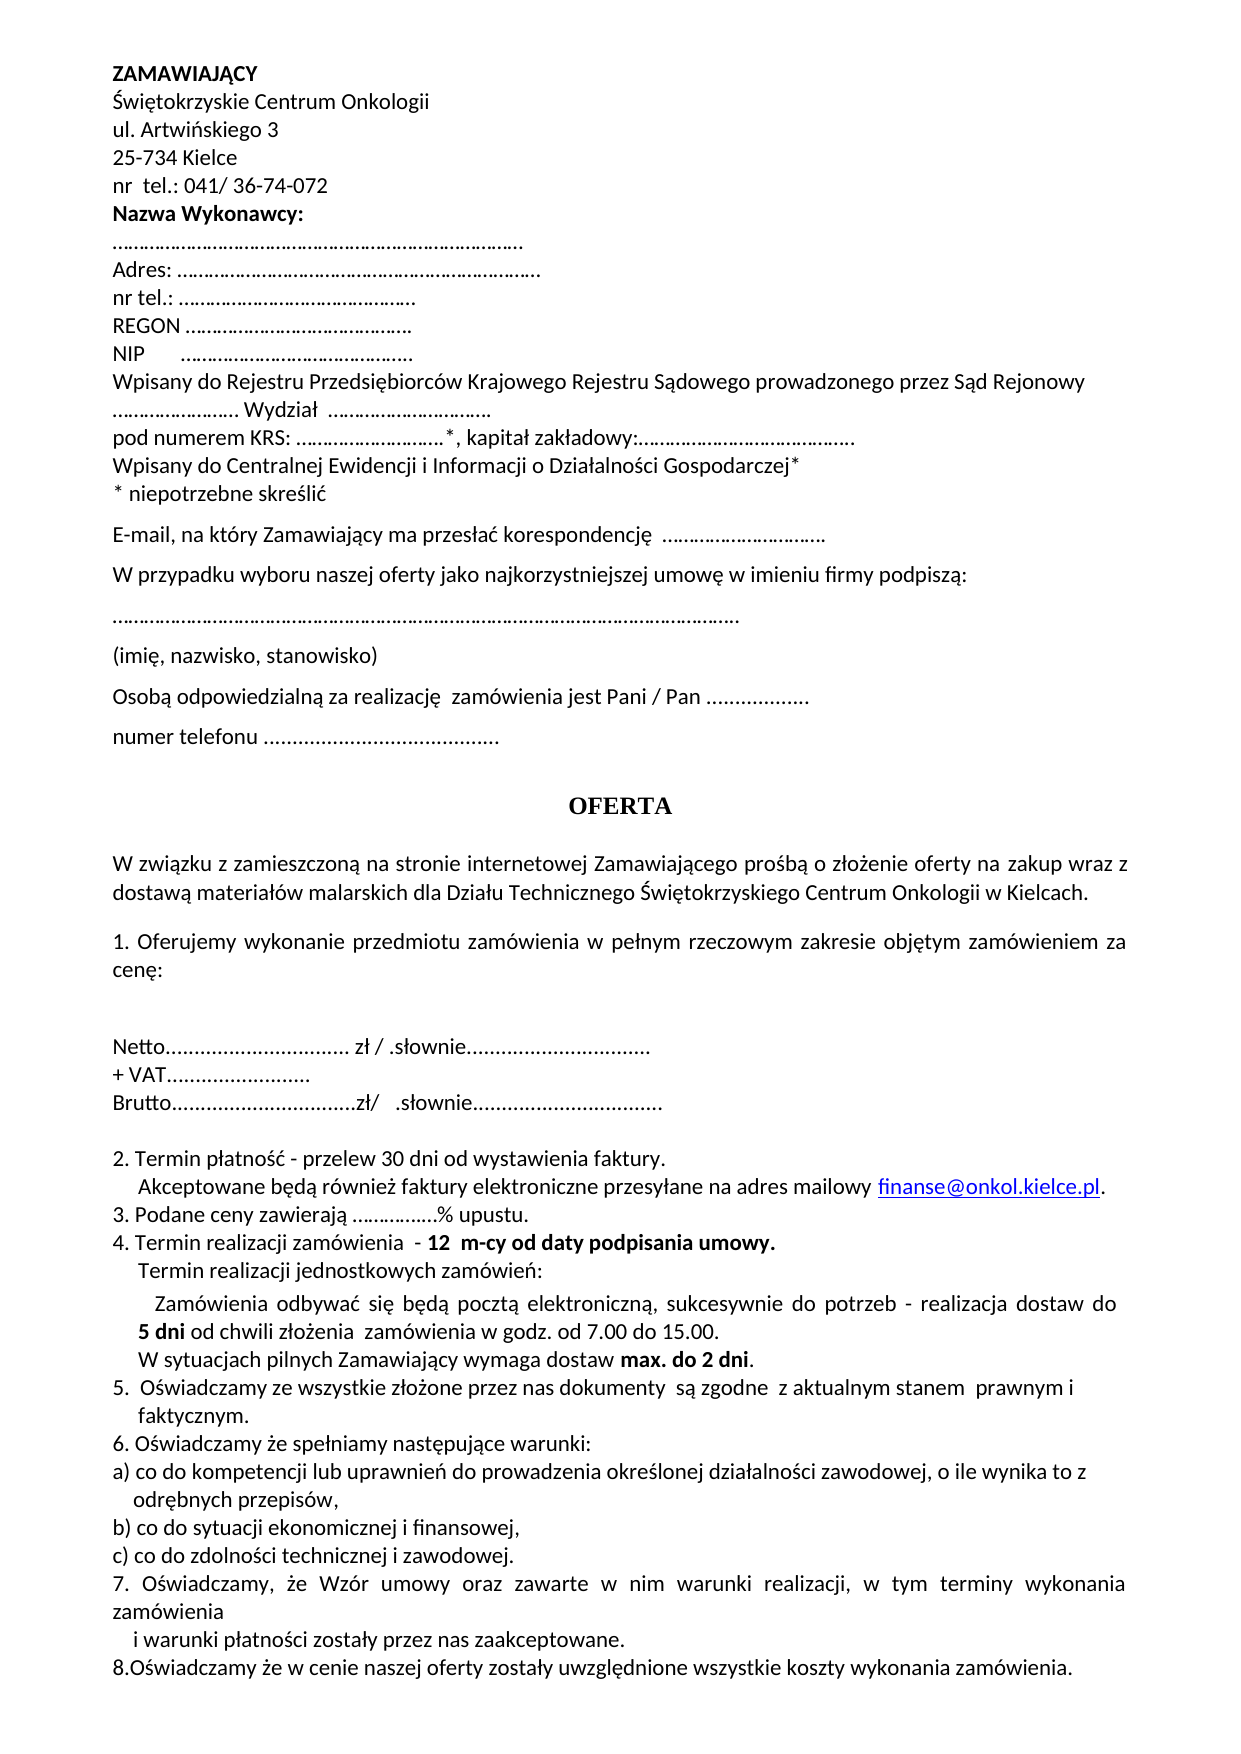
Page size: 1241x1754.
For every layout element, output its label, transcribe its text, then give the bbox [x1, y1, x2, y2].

text 7. Oświadczamy, że Wzór umowy oraz zawarte w nim warunki realizacji, w tym terminy wykonania zamówienia [112, 1569, 1128, 1625]
text 2. Termin płatność - przelew 30 dni od wystawienia faktury. [112, 1144, 1128, 1172]
text Termin realizacji jednostkowych zamówień: [112, 1257, 1128, 1284]
text b) co do sytuacji ekonomicznej i finansowej, [112, 1513, 1128, 1541]
text Wpisany do Rejestru Przedsiębiorców Krajowego Rejestru Sądowego prowadzonego przez Sąd Rejonowy …………………… Wydział …………………………. pod numerem KRS: ……………………….*, kapitał zakładowy:………………………………….. [112, 367, 1128, 451]
text Osobą odpowiedzialną za realizację zamówienia jest Pani / Pan .................. [112, 682, 1128, 710]
text * niepotrzebne skreślić [112, 479, 1128, 507]
text Adres: …………………………………………………………… [112, 255, 1224, 283]
text 25-734 Kielce [112, 143, 1128, 171]
text ZAMAWIAJĄCY [112, 59, 1128, 87]
text W sytuacjach pilnych Zamawiający wymaga dostaw max. do 2 dni. [112, 1345, 1128, 1373]
text faktycznym. [112, 1401, 1128, 1429]
text …………………………………………………………………… [112, 227, 1128, 255]
text (imię, nazwisko, stanowisko) [112, 641, 1128, 669]
text NIP …………………………………….. [112, 339, 1224, 367]
text W związku z zamieszczoną na stronie internetowej Zamawiającego prośbą o złożenie oferty na zakup wraz z dostawą materiałów malarskich dla Działu Technicznego Świętokrzyskiego Centrum Onkologii w Kielcach. [112, 848, 1128, 906]
text 1. Oferujemy wykonanie przedmiotu zamówienia w pełnym rzeczowym zakresie objętym zamówieniem za cenę: [112, 926, 1128, 983]
text i warunki płatności zostały przez nas zaakceptowane. [112, 1625, 1128, 1653]
text Świętokrzyskie Centrum Onkologii ul. Artwińskiego 3 [112, 87, 1128, 143]
text Brutto................................zł/ .słownie................................. [112, 1088, 1128, 1116]
text Netto................................ zł / .słownie................................ [112, 1032, 1128, 1060]
text + VAT......................... [112, 1060, 1128, 1088]
text 8.Oświadczamy że w cenie naszej oferty zostały uwzględnione wszystkie koszty wykonania zamówienia. [112, 1653, 1128, 1681]
text OFERTA [112, 791, 1128, 820]
text E-mail, na który Zamawiający ma przesłać korespondencję …………………………. [112, 520, 1224, 548]
text Wpisany do Centralnej Ewidencji i Informacji o Działalności Gospodarczej* [112, 451, 1128, 479]
text odrębnych przepisów, [112, 1485, 1128, 1513]
text 3. Podane ceny zawierają ………….…% upustu. [112, 1201, 1128, 1228]
text REGON ……………………………………. [112, 311, 1224, 339]
text W przypadku wyboru naszej oferty jako najkorzystniejszej umowę w imieniu firmy podpiszą: [112, 560, 1224, 588]
text ……………………………………………………………………………………………………….. [112, 601, 1224, 629]
text Zamówienia odbywać się będą pocztą elektroniczną, sukcesywnie do potrzeb - realizacja dostaw do 5 dni od chwili złożenia zamówienia w godz. od 7.00 do 15.00. [112, 1289, 1128, 1345]
text 6. Oświadczamy że spełniamy następujące warunki: [112, 1429, 1128, 1457]
text Nazwa Wykonawcy: [112, 199, 1128, 227]
text nr tel.: 041/ 36-74-072 [112, 171, 1128, 199]
text a) co do kompetencji lub uprawnień do prowadzenia określonej działalności zawodowej, o ile wynika to z [112, 1457, 1128, 1485]
text 5. Oświadczamy ze wszystkie złożone przez nas dokumenty są zgodne z aktualnym stanem prawnym i [112, 1373, 1128, 1401]
text Akceptowane będą również faktury elektroniczne przesyłane na adres mailowy finanse@onkol.kielce.pl. [112, 1172, 1128, 1201]
text nr tel.: ……………………………………… [112, 283, 1224, 311]
text 4. Termin realizacji zamówienia - 12 m-cy od daty podpisania umowy. [112, 1228, 1128, 1257]
text numer telefonu ......................................... [112, 722, 1128, 751]
text c) co do zdolności technicznej i zawodowej. [112, 1541, 1128, 1569]
